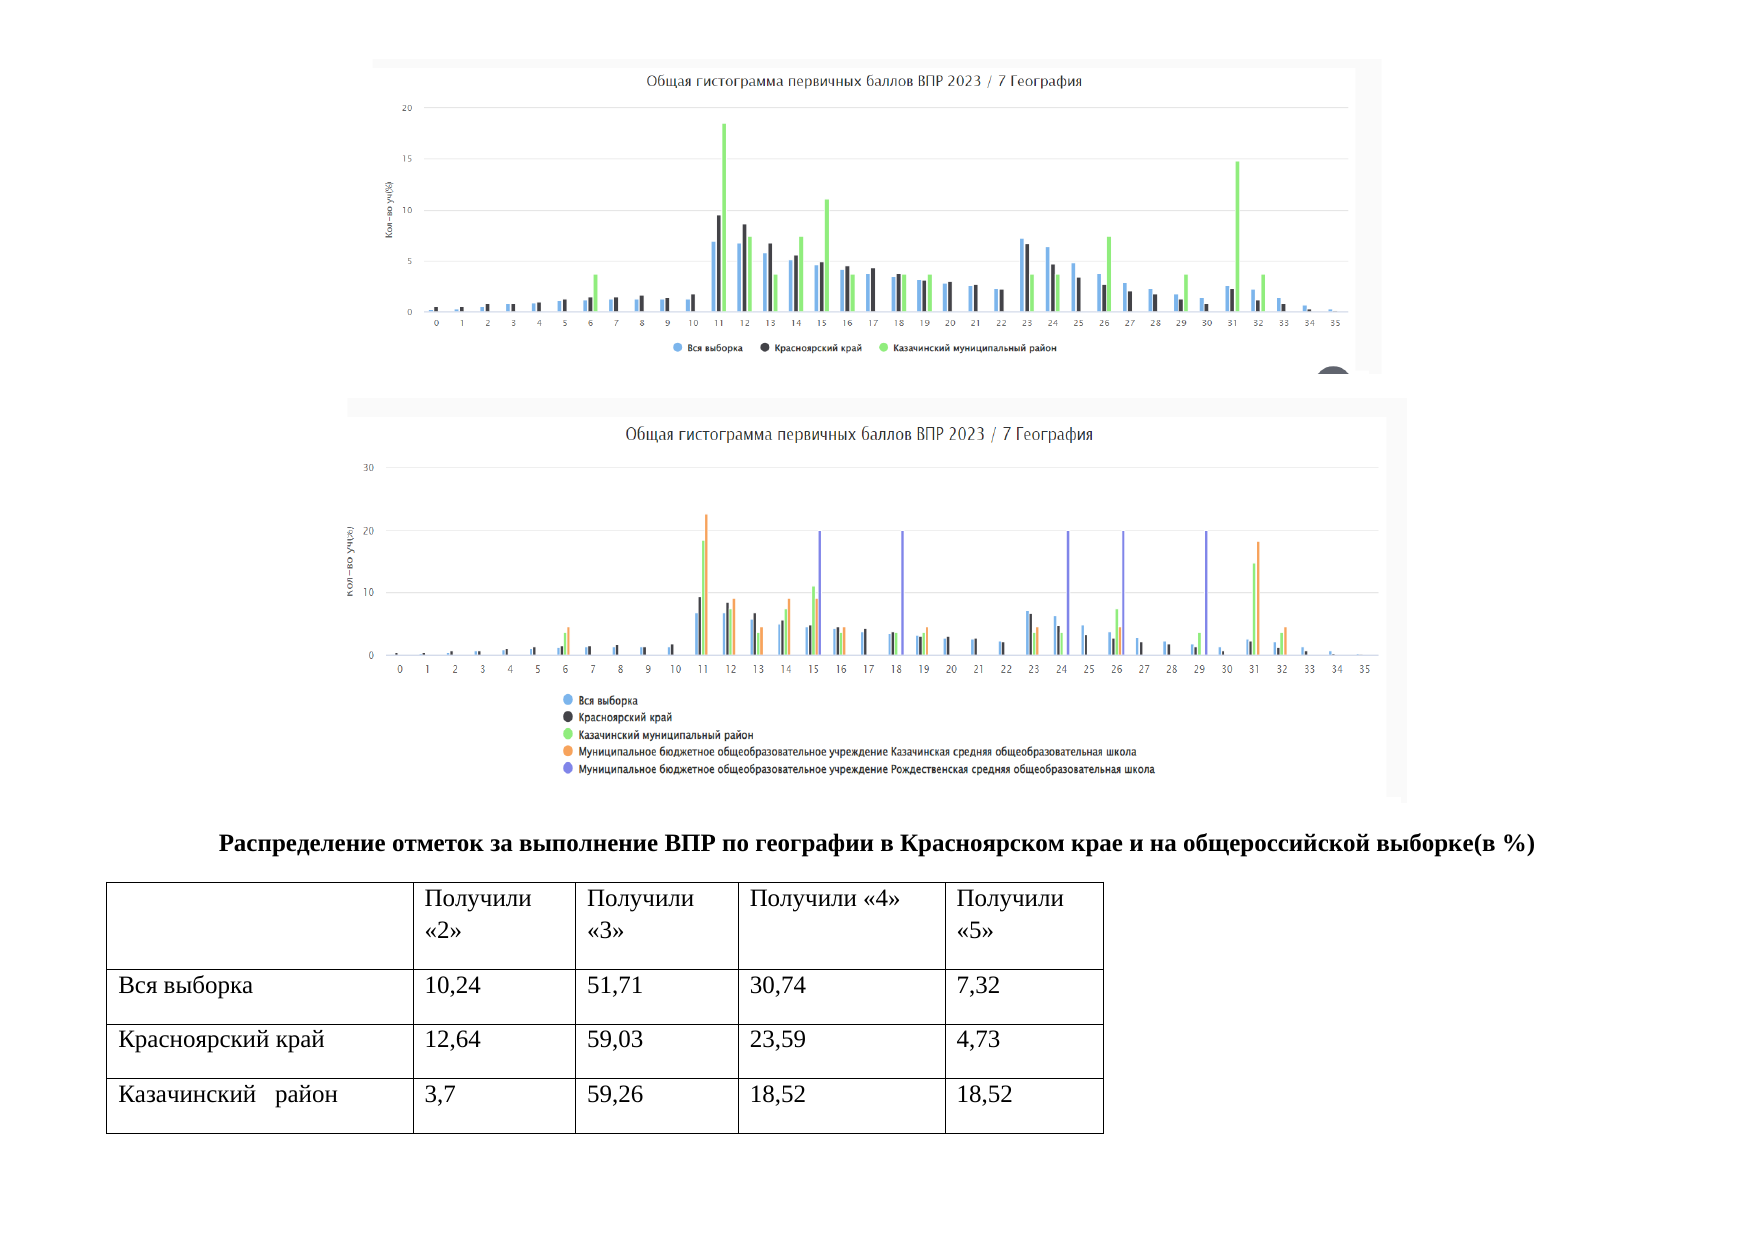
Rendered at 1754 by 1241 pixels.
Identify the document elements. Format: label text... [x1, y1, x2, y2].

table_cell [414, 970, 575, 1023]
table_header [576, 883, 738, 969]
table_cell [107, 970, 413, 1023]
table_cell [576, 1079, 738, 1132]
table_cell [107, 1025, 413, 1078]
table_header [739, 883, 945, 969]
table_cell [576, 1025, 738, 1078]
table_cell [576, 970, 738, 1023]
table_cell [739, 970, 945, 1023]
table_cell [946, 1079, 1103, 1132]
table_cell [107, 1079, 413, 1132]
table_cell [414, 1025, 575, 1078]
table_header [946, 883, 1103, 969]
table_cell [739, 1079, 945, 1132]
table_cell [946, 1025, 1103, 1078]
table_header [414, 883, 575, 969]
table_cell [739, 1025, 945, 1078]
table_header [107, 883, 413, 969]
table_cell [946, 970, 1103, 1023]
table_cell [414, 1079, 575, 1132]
picture [347, 398, 1407, 803]
text Распределение отметок за выполнение ВПР по географии в Красноярском крае и на общероссийской выборке(в %) [118, 828, 1636, 856]
picture [372, 59, 1382, 374]
